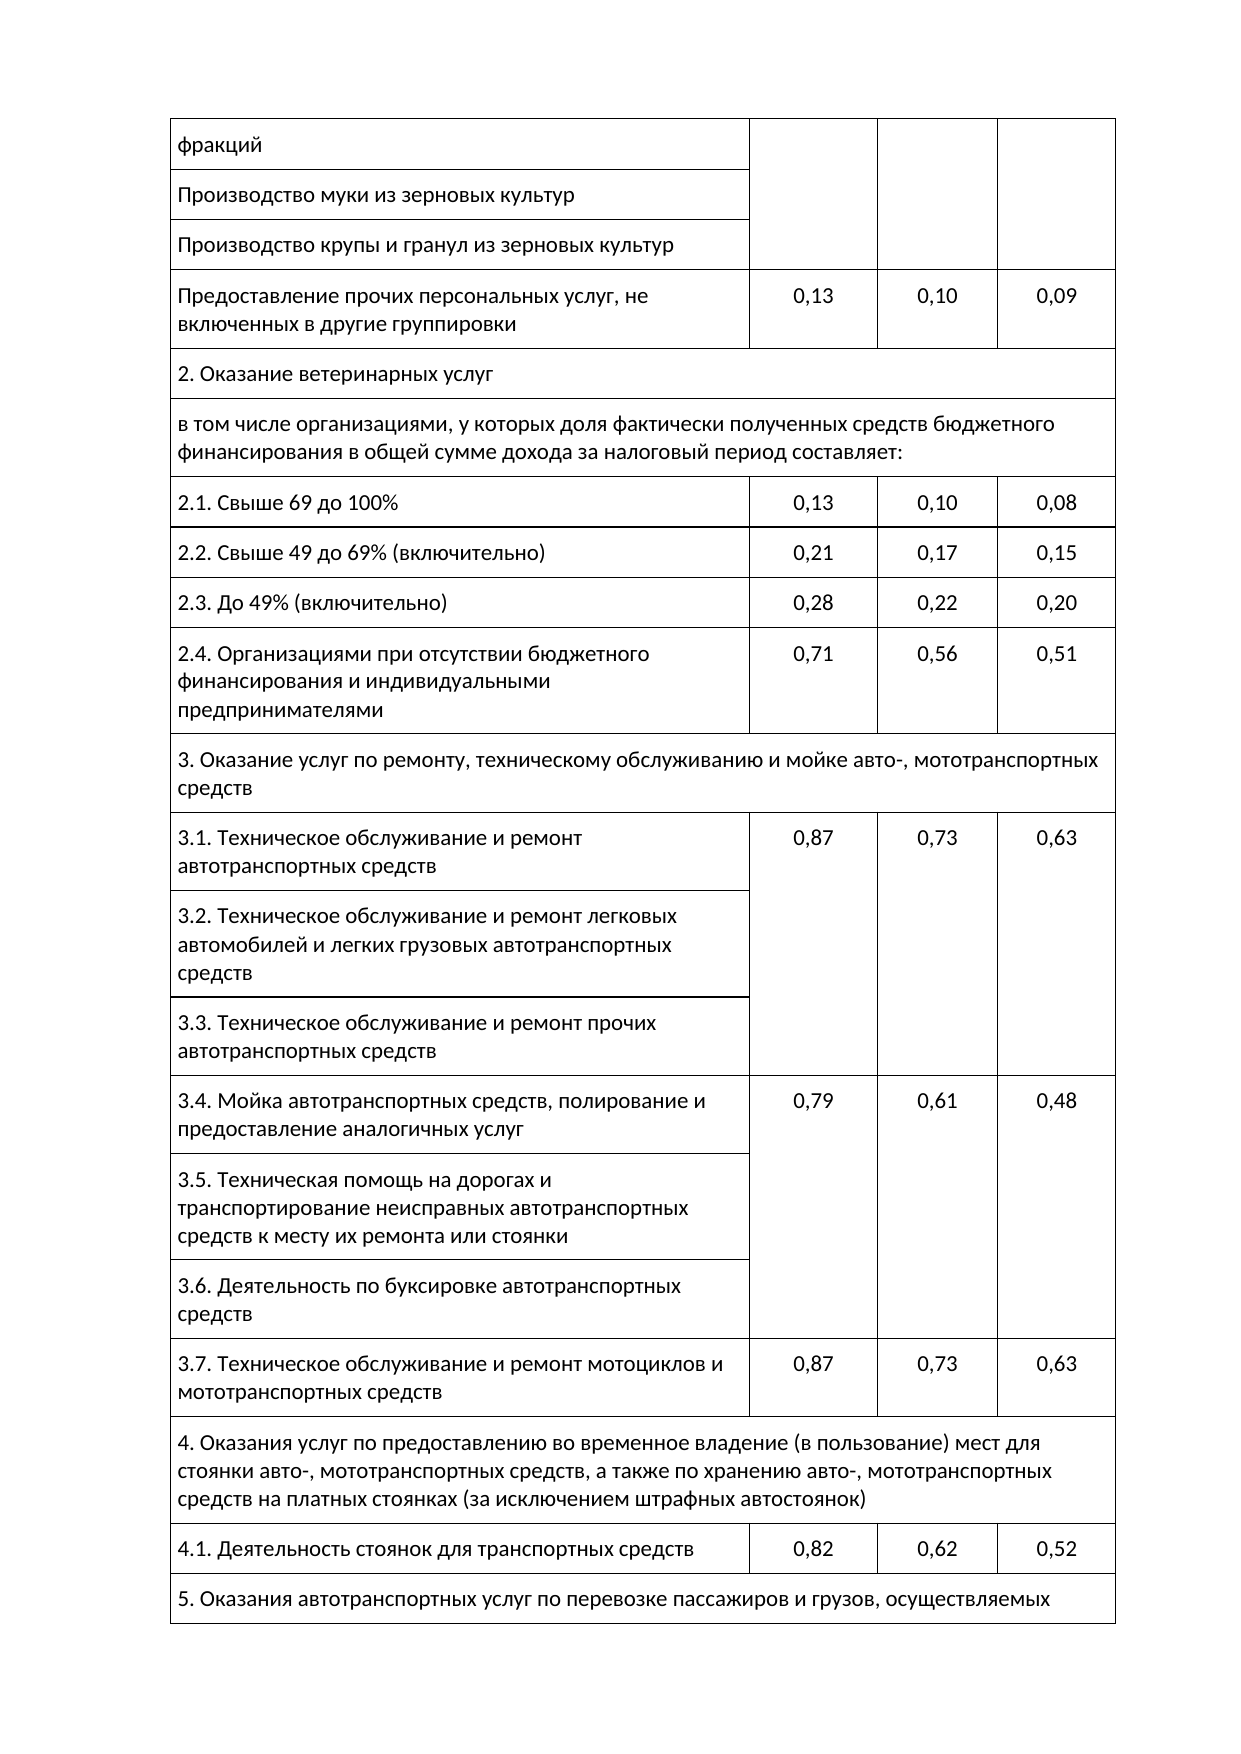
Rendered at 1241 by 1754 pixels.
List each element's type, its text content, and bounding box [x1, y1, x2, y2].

table_cell 0,08 [998, 477, 1115, 526]
table_cell 3.4. Мойка автотранспортных средств, полирование и предоставление аналогичных услуг [171, 1076, 749, 1153]
table_cell 3. Оказание услуг по ремонту, техническому обслуживанию и мойке авто-, мототранспортных средств [171, 734, 1115, 812]
table_cell 0,17 [878, 528, 997, 577]
table_cell 0,87 [750, 1339, 877, 1416]
table_cell 0,63 [998, 1339, 1115, 1416]
table_cell 0,52 [998, 1524, 1115, 1573]
table_cell 0,10 [878, 270, 997, 347]
table_cell 3.2. Техническое обслуживание и ремонт легковых автомобилей и легких грузовых автотранспортных средств [171, 891, 749, 996]
table_cell 0,20 [998, 578, 1115, 627]
table_cell 0,21 [750, 528, 877, 577]
table_cell 2. Оказание ветеринарных услуг [171, 349, 1115, 398]
table_cell 4.1. Деятельность стоянок для транспортных средств [171, 1524, 749, 1573]
table_cell 3.6. Деятельность по буксировке автотранспортных средств [171, 1260, 749, 1338]
table_cell 0,13 [750, 477, 877, 526]
table_cell 0,63 [998, 813, 1115, 1075]
table_cell 0,51 [998, 628, 1115, 733]
table_cell 2.3. До 49% (включительно) [171, 578, 749, 627]
table_cell 0,73 [878, 1339, 997, 1416]
table_cell 0,10 [878, 477, 997, 526]
table_cell Производство крупы и гранул из зерновых культур [171, 220, 749, 269]
table_cell 3.7. Техническое обслуживание и ремонт мотоциклов и мототранспортных средств [171, 1339, 749, 1416]
table_cell 0,79 [750, 1076, 877, 1338]
table_cell 0,28 [750, 578, 877, 627]
table_cell 2.2. Свыше 49 до 69% (включительно) [171, 528, 749, 577]
table_cell 0,87 [750, 813, 877, 1075]
table_cell 3.5. Техническая помощь на дорогах и транспортирование неисправных автотранспортных средств к месту их ремонта или стоянки [171, 1154, 749, 1259]
table_cell Предоставление прочих персональных услуг, не включенных в другие группировки [171, 270, 749, 347]
table_cell 0,56 [878, 628, 997, 733]
table_cell 0,61 [878, 1076, 997, 1338]
table_cell в том числе организациями, у которых доля фактически полученных средств бюджетного финансирования в общей сумме дохода за налоговый период составляет: [171, 399, 1115, 476]
table_cell 0,22 [878, 578, 997, 627]
table_cell 0,82 [750, 1524, 877, 1573]
table_cell 3.1. Техническое обслуживание и ремонт автотранспортных средств [171, 813, 749, 890]
table_cell 0,73 [878, 813, 997, 1075]
table_cell 2.4. Организациями при отсутствии бюджетного финансирования и индивидуальными предпринимателями [171, 628, 749, 733]
table_cell 3.3. Техническое обслуживание и ремонт прочих автотранспортных средств [171, 998, 749, 1075]
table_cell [171, 119, 749, 168]
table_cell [171, 1574, 1115, 1623]
table_cell 0,48 [998, 1076, 1115, 1338]
table_cell 0,62 [878, 1524, 997, 1573]
table_cell 0,13 [750, 270, 877, 347]
table_cell 0,71 [750, 628, 877, 733]
table_cell 0,09 [998, 270, 1115, 347]
table_cell 0,15 [998, 528, 1115, 577]
table_cell Производство муки из зерновых культур [171, 170, 749, 219]
table_cell 2.1. Свыше 69 до 100% [171, 477, 749, 526]
table_cell 4. Оказания услуг по предоставлению во временное владение (в пользование) мест для стоянки авто-, мототранспортных средств, а также по хранению авто-, мототранспортных средств на платных стоянках (за исключением штрафных автостоянок) [171, 1417, 1115, 1522]
